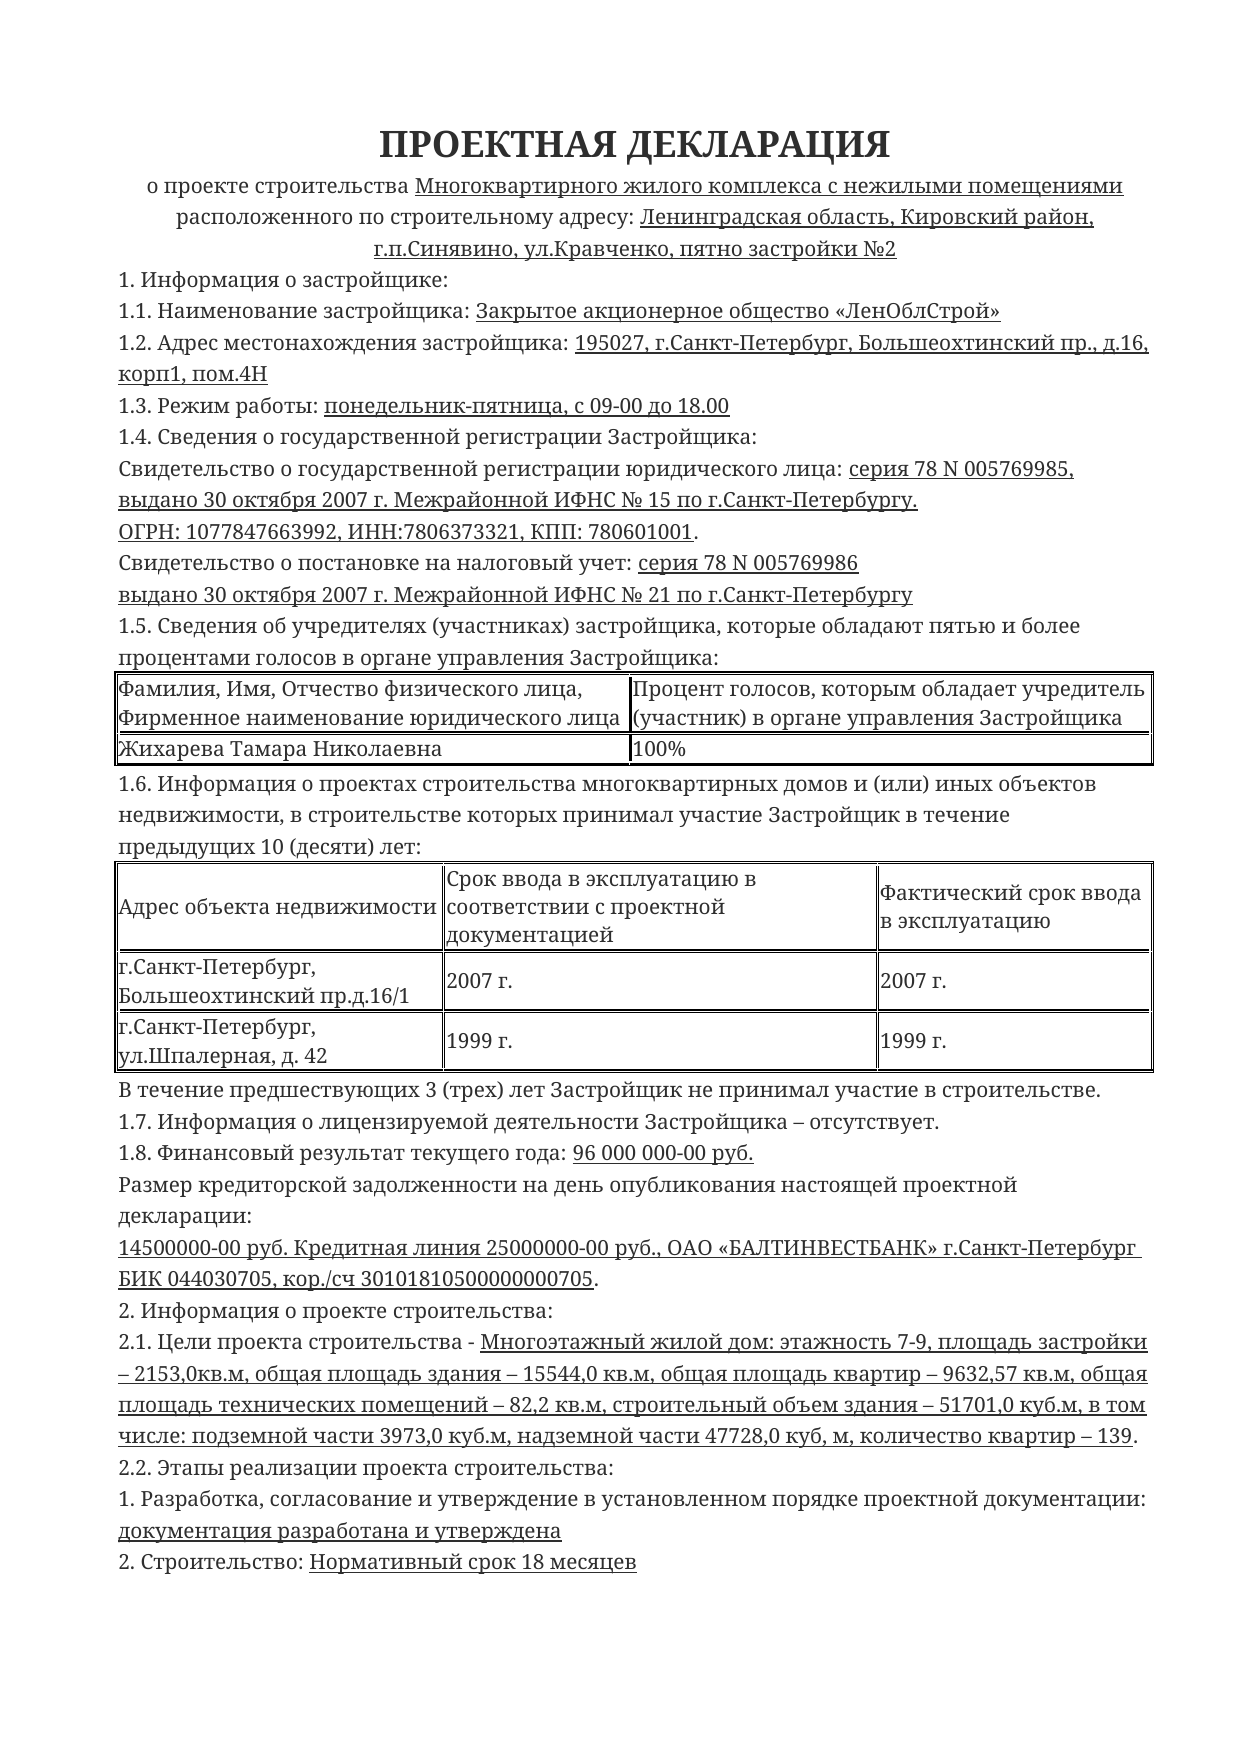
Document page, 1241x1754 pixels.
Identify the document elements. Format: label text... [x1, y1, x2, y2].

text 1.7. Информация о лицензируемой деятельности Застройщика – отсутствует. [118, 1104, 1152, 1135]
table_header Срок ввода в эксплуатацию в соответствии с проектной документацией [444, 864, 878, 949]
text 2.1. Цели проекта строительства - Многоэтажный жилой дом: этажность 7-9, площадь застройки – 2153,0кв.м, общая площадь здания – 15544,0 кв.м, общая площадь квартир – 9632,57 кв.м, общая площадь технических помещений – 82,2 кв.м, строительный объем здания – 51701,0 куб.м, в том числе: подземной части 3973,0 куб.м, надземной части 47728,0 куб, м, количество квартир – 139. [118, 1324, 1152, 1450]
table_cell г.Санкт-Петербург, Большеохтинский пр.д.16/1 [118, 949, 442, 1009]
text о проекте строительства Многоквартирного жилого комплекса с нежилыми помещениями [118, 168, 1152, 199]
table_cell 100% [630, 731, 1151, 763]
text 1.8. Финансовый результат текущего года: 96 000 000-00 руб. Размер кредиторской задолженности на день опубликования настоящей проектной декларации: 14500000-00 руб. Кредитная линия 25000000-00 руб., ОАО «БАЛТИНВЕСТБАНК» г.Санкт-Петербург БИК 044030705, кор./сч 30101810500000000705. [118, 1135, 1152, 1293]
text Свидетельство о постановке на налоговый учет: серия 78 N 005769986 выдано 30 октября 2007 г. Межрайонной ИФНС № 21 по г.Санкт-Петербургу [118, 545, 1152, 608]
text 1.5. Сведения об учредителях (участниках) застройщика, которые обладают пятью и более процентами голосов в органе управления Застройщика: [118, 608, 1152, 671]
table_header Фамилия, Имя, Отчество физического лица, Фирменное наименование юридического лица [118, 673, 630, 731]
text 1.3. Режим работы: понедельник-пятница, с 09-00 до 18.00 [118, 388, 1152, 419]
text 1.4. Сведения о государственной регистрации Застройщика: [118, 419, 1152, 451]
text 1.1. Наименование застройщика: Закрытое акционерное общество «ЛенОблСтрой» [118, 294, 1152, 325]
text 2. Строительство: Нормативный срок 18 месяцев [118, 1544, 1152, 1576]
table_cell 2007 г. [445, 953, 876, 1009]
text расположенного по строительному адресу: Ленинградская область, Кировский район, г.п.Синявино, ул.Кравченко, пятно застройки №2 [118, 199, 1152, 262]
text 2. Информация о проекте строительства: [118, 1293, 1152, 1324]
text 1. Разработка, согласование и утверждение в установленном порядке проектной документации: документация разработана и утверждена [118, 1481, 1152, 1544]
text Свидетельство о государственной регистрации юридического лица: серия 78 N 005769985, выдано 30 октября 2007 г. Межрайонной ИФНС № 15 по г.Санкт-Петербургу. ОГРН: 1077847663992, ИНН:7806373321, КПП: 780601001. [118, 451, 1152, 545]
table_header Процент голосов, которым обладает учредитель (участник) в органе управления Застройщика [630, 675, 1151, 731]
table_cell 1999 г. [878, 1009, 1151, 1069]
table_cell г.Санкт-Петербург, ул.Шпалерная, д. 42 [118, 1009, 444, 1069]
text 1. Информация о застройщике: [118, 262, 1152, 294]
text 1.2. Адрес местонахождения застройщика: 195027, г.Санкт-Петербург, Большеохтинский пр., д.16, корп1, пом.4Н [118, 325, 1152, 388]
text 2.2. Этапы реализации проекта строительства: [118, 1450, 1152, 1481]
table_header Фактический срок ввода в эксплуатацию [878, 864, 1151, 949]
text 1.6. Информация о проектах строительства многоквартирных домов и (или) иных объектов недвижимости, в строительстве которых принимал участие Застройщик в течение предыдущих 10 (десяти) лет: [118, 766, 1152, 861]
table_cell 2007 г. [879, 949, 1151, 1009]
table_header Адрес объекта недвижимости [118, 864, 444, 949]
text В течение предшествующих 3 (трех) лет Застройщик не принимал участие в строительстве. [118, 1073, 1152, 1104]
text ПРОЕКТНАЯ ДЕКЛАРАЦИЯ [118, 118, 1152, 168]
table_cell 1999 г. [444, 1013, 878, 1069]
table_cell Жихарева Тамара Николаевна [118, 731, 630, 763]
